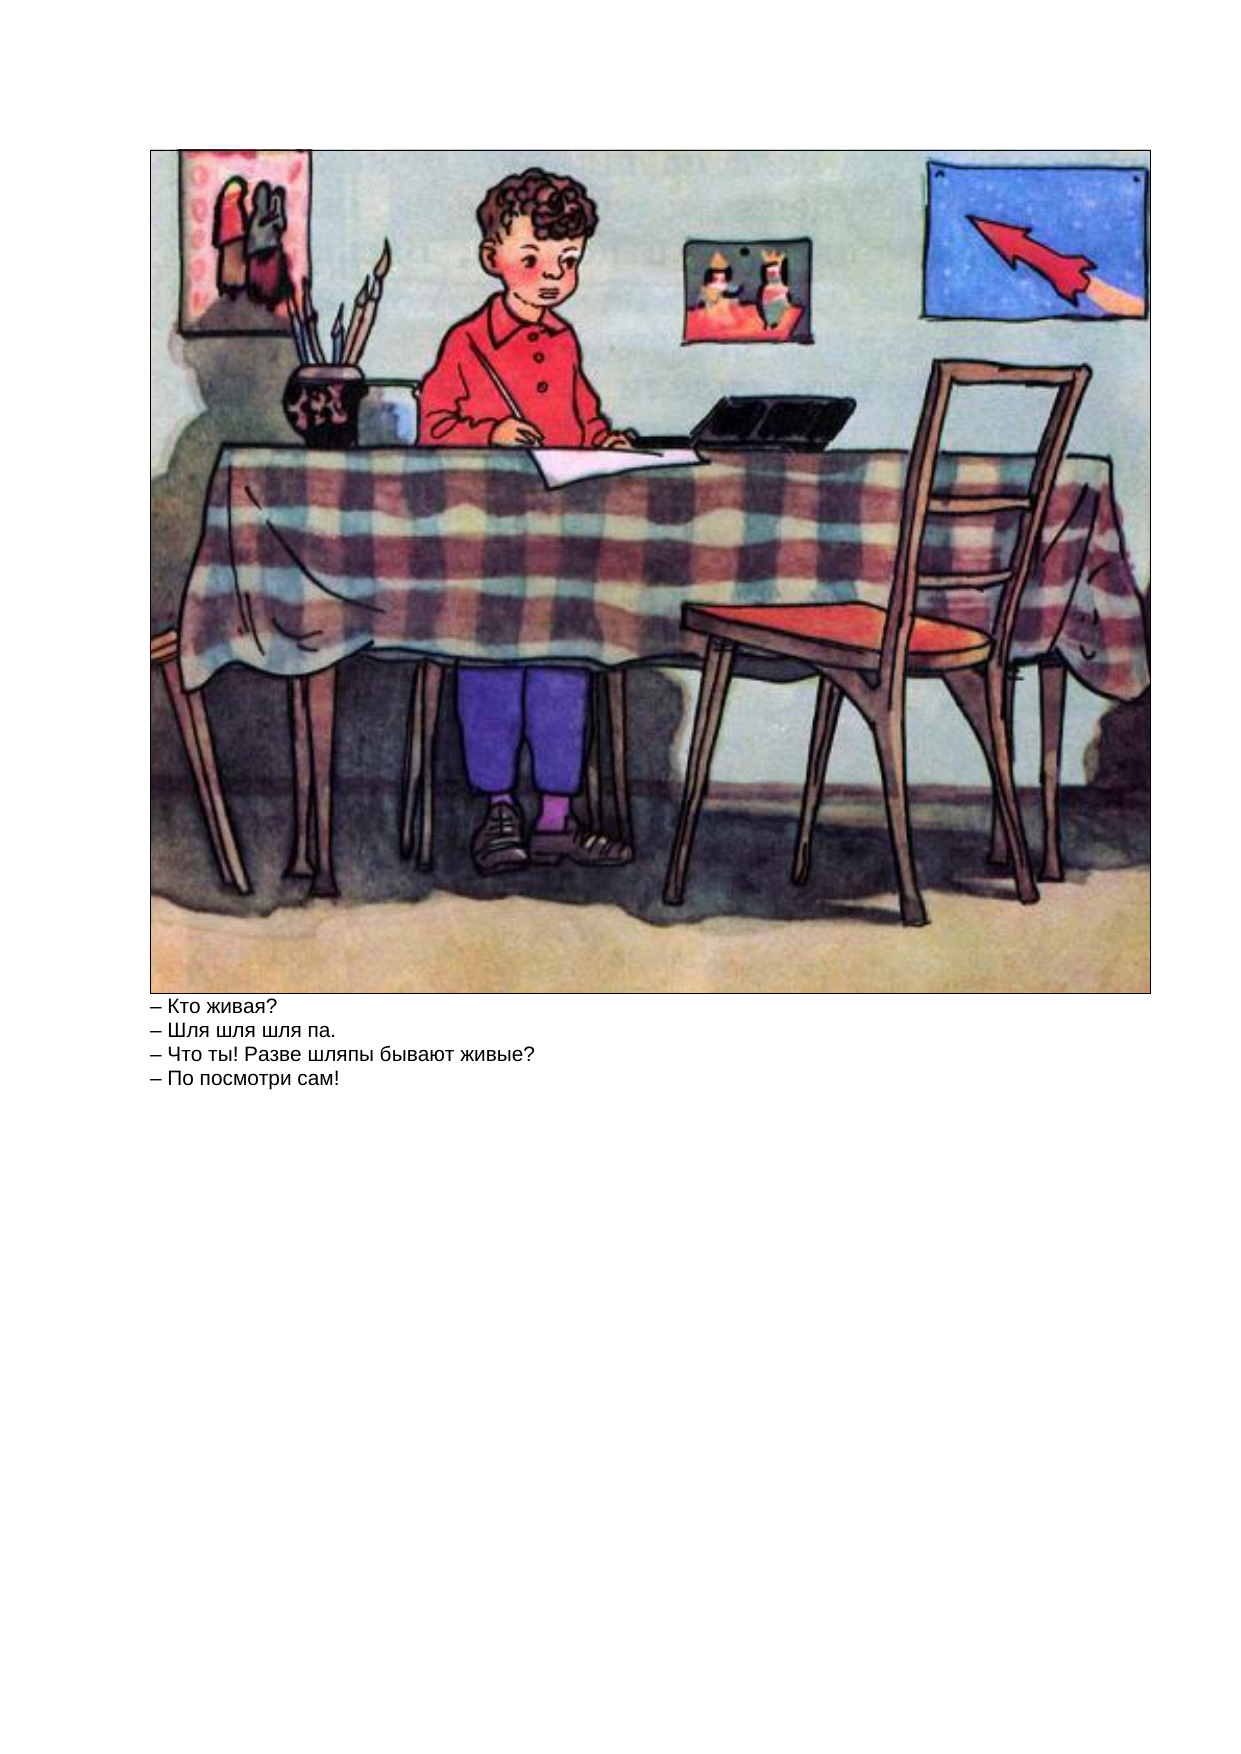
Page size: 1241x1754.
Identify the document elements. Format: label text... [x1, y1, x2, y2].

picture [151, 151, 1150, 993]
text – Кто живая?– Шля шля шля па.– Что ты! Разве шляпы бывают живые?– По посмотри сам! [150, 994, 1090, 1090]
